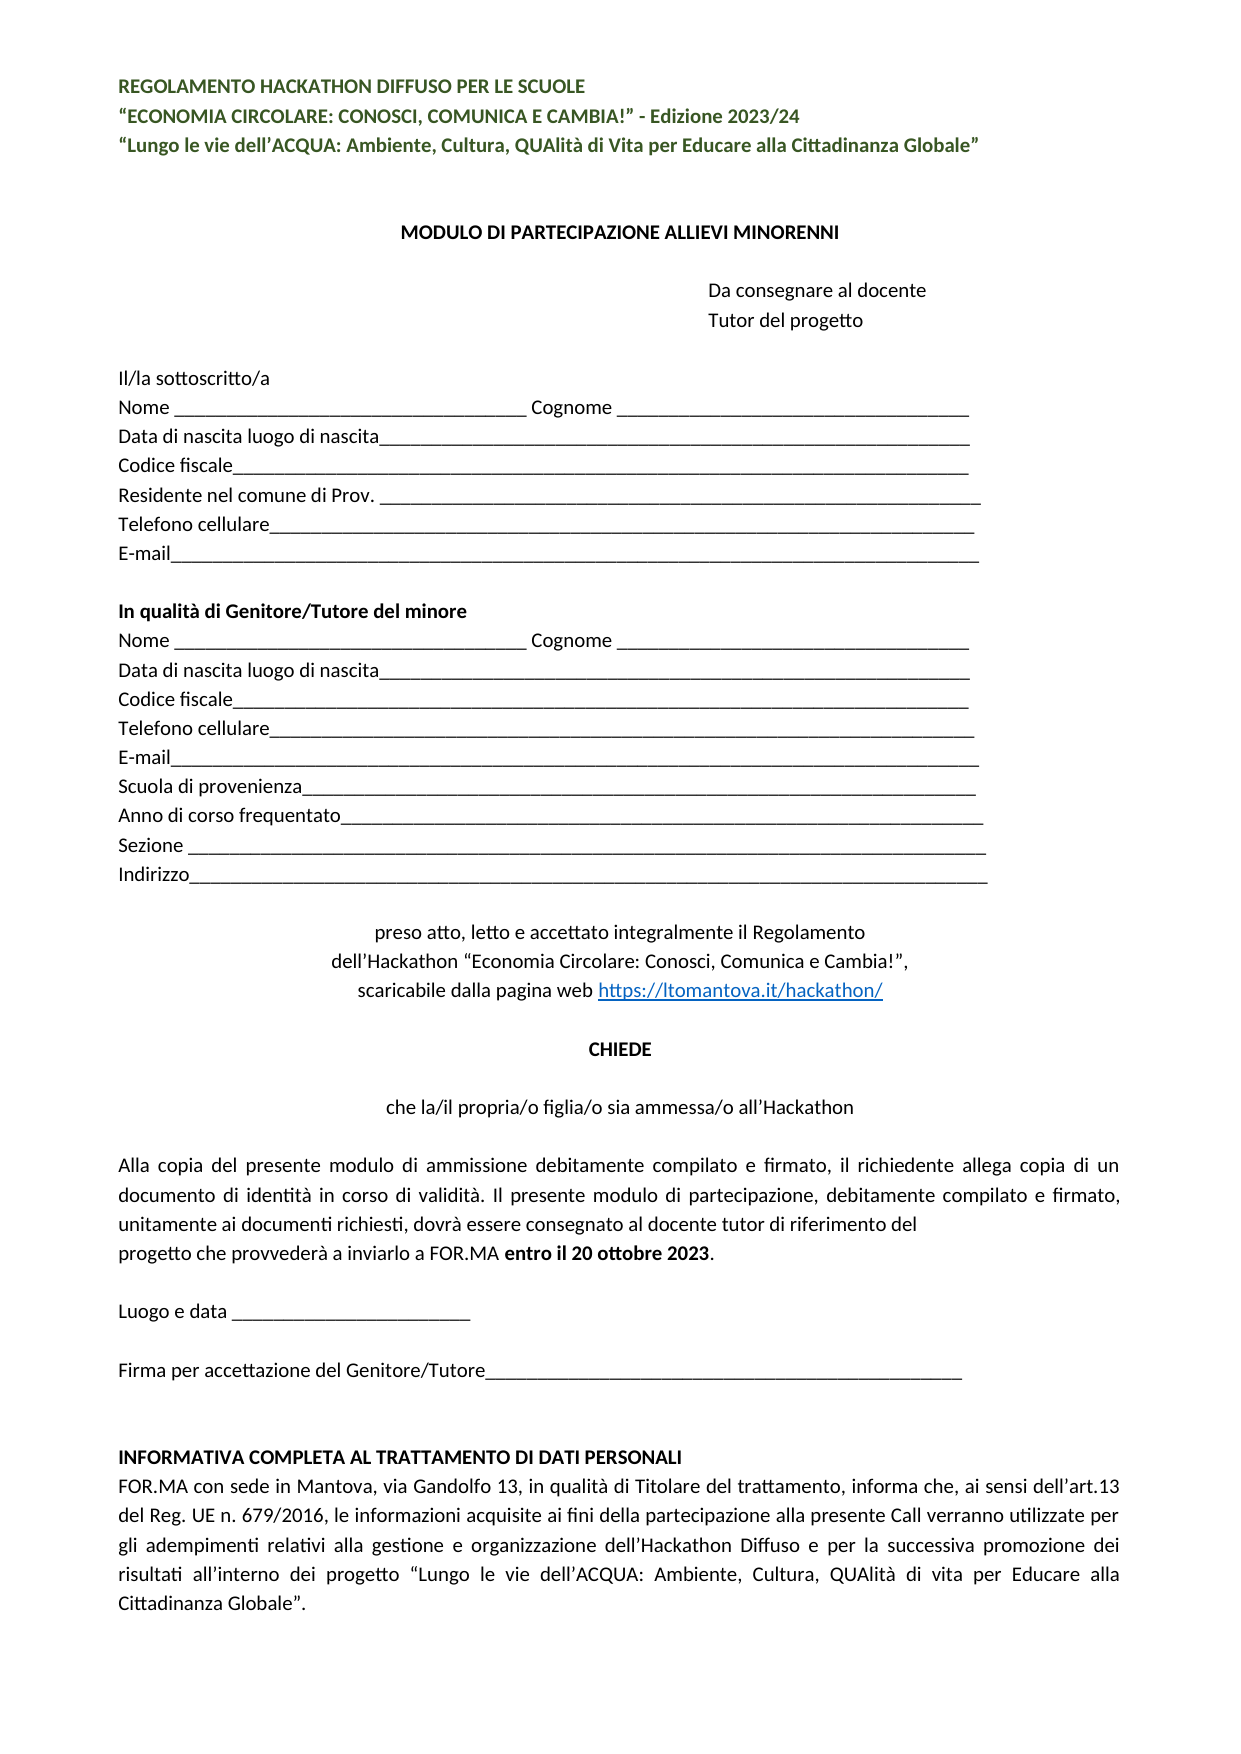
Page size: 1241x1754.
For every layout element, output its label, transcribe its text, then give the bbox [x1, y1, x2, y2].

text Anno di corso frequentato______________________________________________________________ [118, 803, 1122, 828]
text Data di nascita luogo di nascita_________________________________________________________ [118, 423, 1122, 449]
text In qualità di Genitore/Tutore del minore [118, 598, 1122, 624]
text dell’Hackathon “Economia Circolare: Conosci, Comunica e Cambia!”, [118, 948, 1122, 974]
text Residente nel comune di Prov. __________________________________________________________ [118, 482, 1122, 507]
text Luogo e data _______________________ [118, 1298, 1122, 1324]
text che la/il propria/o figlia/o sia ammessa/o all’Hackathon [118, 1094, 1122, 1120]
text Telefono cellulare____________________________________________________________________ [118, 511, 1122, 536]
text E-mail______________________________________________________________________________ [118, 540, 1122, 566]
text Alla copia del presente modulo di ammissione debitamente compilato e firmato, il richiedente allega copia di un documento di identità in corso di validità. Il presente modulo di partecipazione, debitamente compilato e firmato, unitamente ai documenti richiesti, dovrà essere consegnato al docente tutor di riferimento del [118, 1153, 1122, 1236]
text Firma per accettazione del Genitore/Tutore______________________________________________ [118, 1357, 1122, 1382]
text Codice fiscale_______________________________________________________________________ [118, 686, 1122, 711]
text Data di nascita luogo di nascita_________________________________________________________ [118, 657, 1122, 682]
text Nome __________________________________ Cognome __________________________________ [118, 394, 1122, 420]
text Da consegnare al docente [708, 278, 1122, 303]
text Il/la sottoscritto/a [118, 365, 1122, 391]
text Sezione _____________________________________________________________________________ [118, 832, 1122, 857]
text MODULO DI PARTECIPAZIONE ALLIEVI MINORENNI [118, 219, 1122, 245]
text preso atto, letto e accettato integralmente il Regolamento [118, 919, 1122, 945]
text Scuola di provenienza_________________________________________________________________ [118, 773, 1122, 799]
text E-mail______________________________________________________________________________ [118, 744, 1122, 770]
text Tutor del progetto [708, 307, 1122, 332]
text Telefono cellulare____________________________________________________________________ [118, 715, 1122, 741]
text progetto che provvederà a inviarlo a FOR.MA entro il 20 ottobre 2023. [118, 1240, 1122, 1266]
text INFORMATIVA COMPLETA AL TRATTAMENTO DI DATI PERSONALI [118, 1444, 1122, 1470]
text Indirizzo_____________________________________________________________________________ [118, 861, 1122, 886]
text Codice fiscale_______________________________________________________________________ [118, 453, 1122, 478]
text scaricabile dalla pagina web https://ltomantova.it/hackathon/ [118, 978, 1122, 1003]
text Nome __________________________________ Cognome __________________________________ [118, 628, 1122, 653]
text FOR.MA con sede in Mantova, via Gandolfo 13, in qualità di Titolare del trattamento, informa che, ai sensi dell’art.13 del Reg. UE n. 679/2016, le informazioni acquisite ai fini della partecipazione alla presente Call verranno utilizzate per gli adempimenti relativi alla gestione e organizzazione dell’Hackathon Diffuso e per la successiva promozione dei risultati all’interno dei progetto “Lungo le vie dell’ACQUA: Ambiente, Cultura, QUAlità di vita per Educare alla Cittadinanza Globale”. [118, 1473, 1122, 1616]
text CHIEDE [118, 1036, 1122, 1061]
